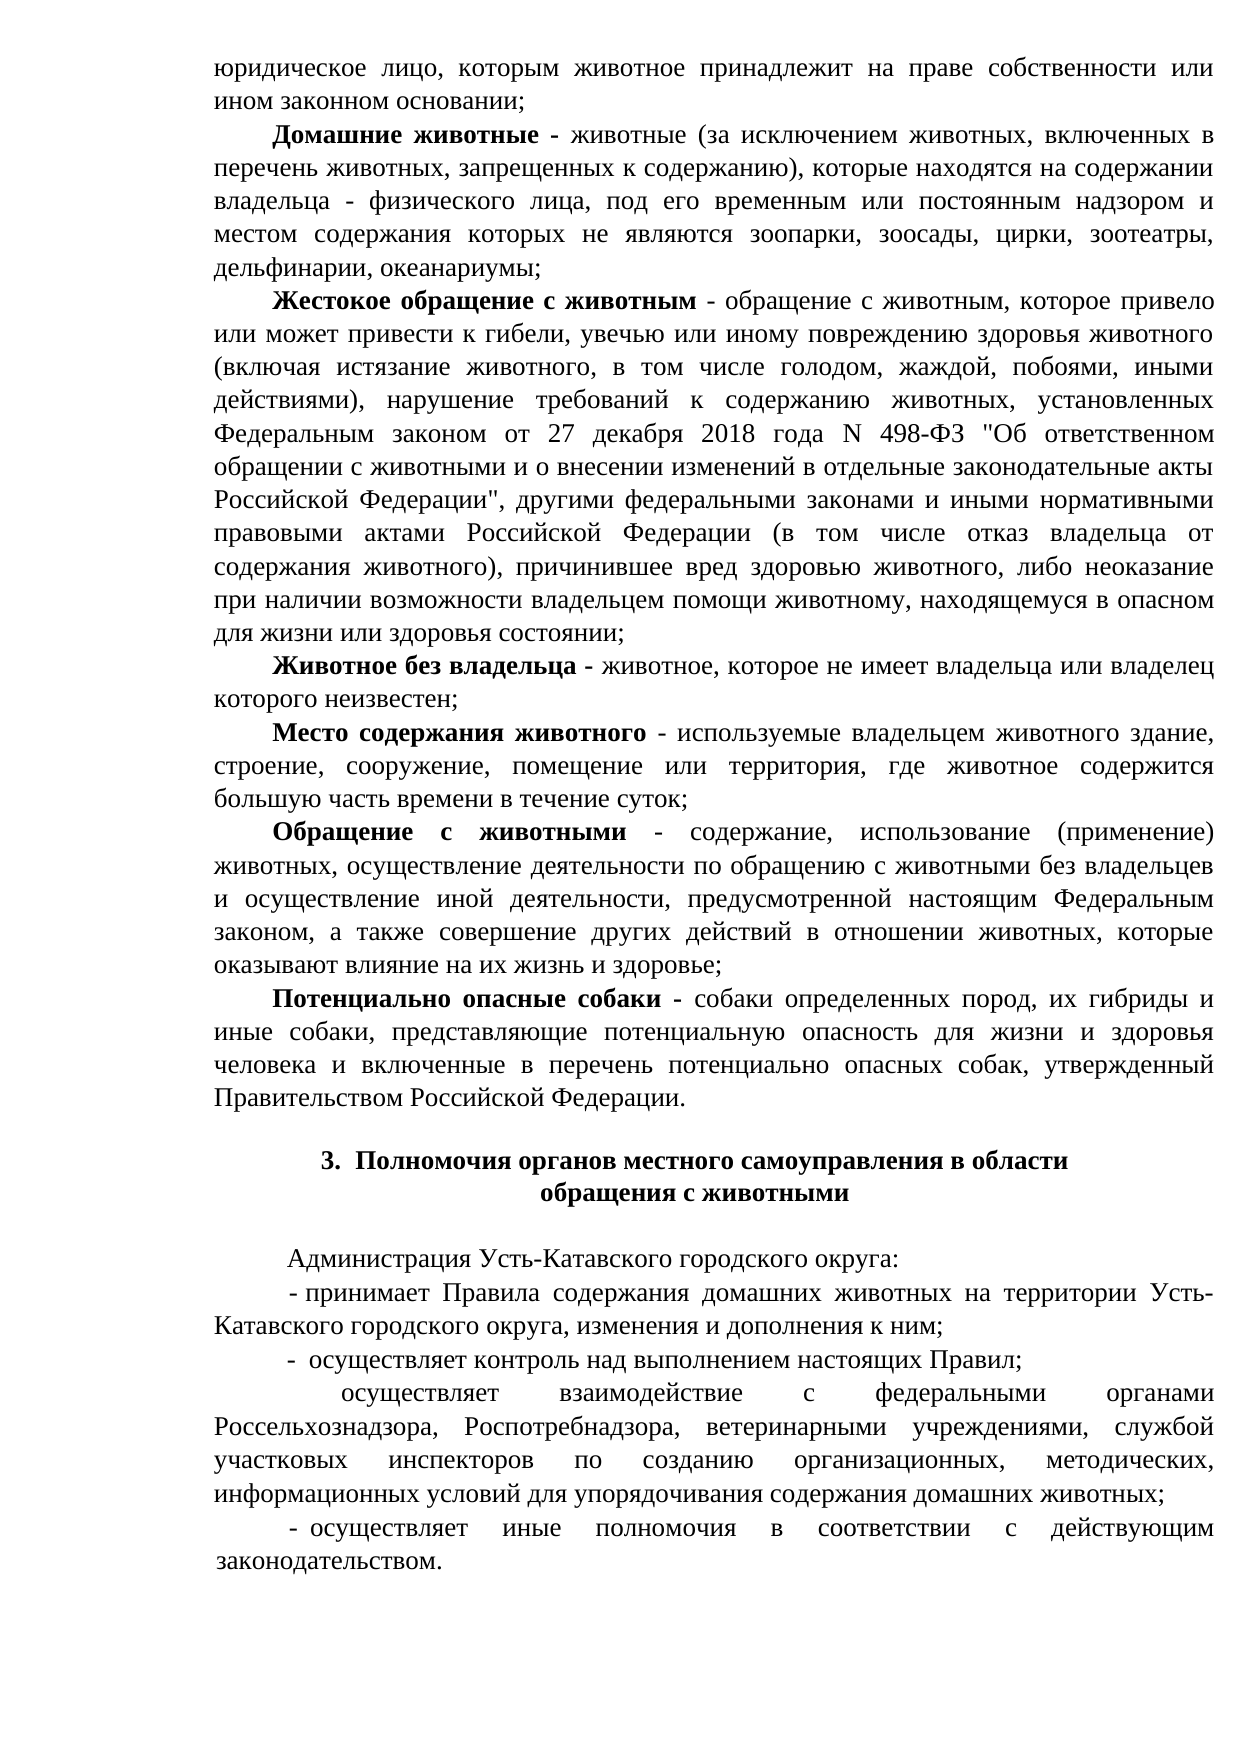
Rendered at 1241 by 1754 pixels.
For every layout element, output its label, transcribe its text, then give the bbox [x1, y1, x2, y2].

text осуществляет взаимодействие с федеральными органами Россельхознадзора, Роспотребнадзора, ветеринарными учреждениями, службой участковых инспекторов по созданию организационных, методических, информационных условий для упорядочивания содержания домашних животных; [214, 1376, 1215, 1508]
text Животное без владельца - животное, которое не имеет владельца или владелец которого неизвестен; [214, 649, 1215, 714]
list принимает Правила содержания домашних животных на территории Усть-Катавского городского округа, изменения и дополнения к ним; [214, 1276, 1215, 1341]
list осуществляет иные полномочия в соответствии с действующим законодательством. [216, 1511, 1215, 1575]
text Жестокое обращение с животным - обращение с животным, которое привело или может привести к гибели, увечью или иному повреждению здоровья животного (включая истязание животного, в том числе голодом, жаждой, побоями, иными действиями), нарушение требований к содержанию животных, установленных Федеральным законом от 27 декабря 2018 года N 498-ФЗ "Об ответственном обращении с животными и о внесении изменений в отдельные законодательные акты Российской Федерации", другими федеральными законами и иными нормативными правовыми актами Российской Федерации (в том числе отказ владельца от содержания животного), причинившее вред здоровью животного, либо неоказание при наличии возможности владельцем помощи животному, находящемуся в опасном для жизни или здоровья состоянии; [214, 284, 1215, 647]
text Домашние животные - животные (за исключением животных, включенных в перечень животных, запрещенных к содержанию), которые находятся на содержании владельца - физического лица, под его временным или постоянным надзором и местом содержания которых не являются зоопарки, зоосады, цирки, зоотеатры, дельфинарии, океанариумы; [214, 118, 1215, 282]
text Место содержания животного - используемые владельцем животного здание, строение, сооружение, помещение или территория, где животное содержится большую часть времени в течение суток; [214, 716, 1215, 813]
text Потенциально опасные собаки - собаки определенных пород, их гибриды и иные собаки, представляющие потенциальную опасность для жизни и здоровья человека и включенные в перечень потенциально опасных собак, утвержденный Правительством Российской Федерации. [214, 982, 1215, 1112]
text Администрация Усть-Катавского городского округа: [287, 1242, 1215, 1273]
list осуществляет контроль над выполнением настоящих Правил; [287, 1343, 1215, 1374]
text Обращение с животными - содержание, использование (применение) животных, осуществление деятельности по обращению с животными без владельцев и осуществление иной деятельности, предусмотренной настоящим Федеральным законом, а также совершение других действий в отношении животных, которые оказывают влияние на их жизнь и здоровье; [214, 816, 1215, 979]
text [214, 51, 1215, 116]
list Полномочия органов местного самоуправления в области обращения с животными [174, 1144, 1215, 1207]
